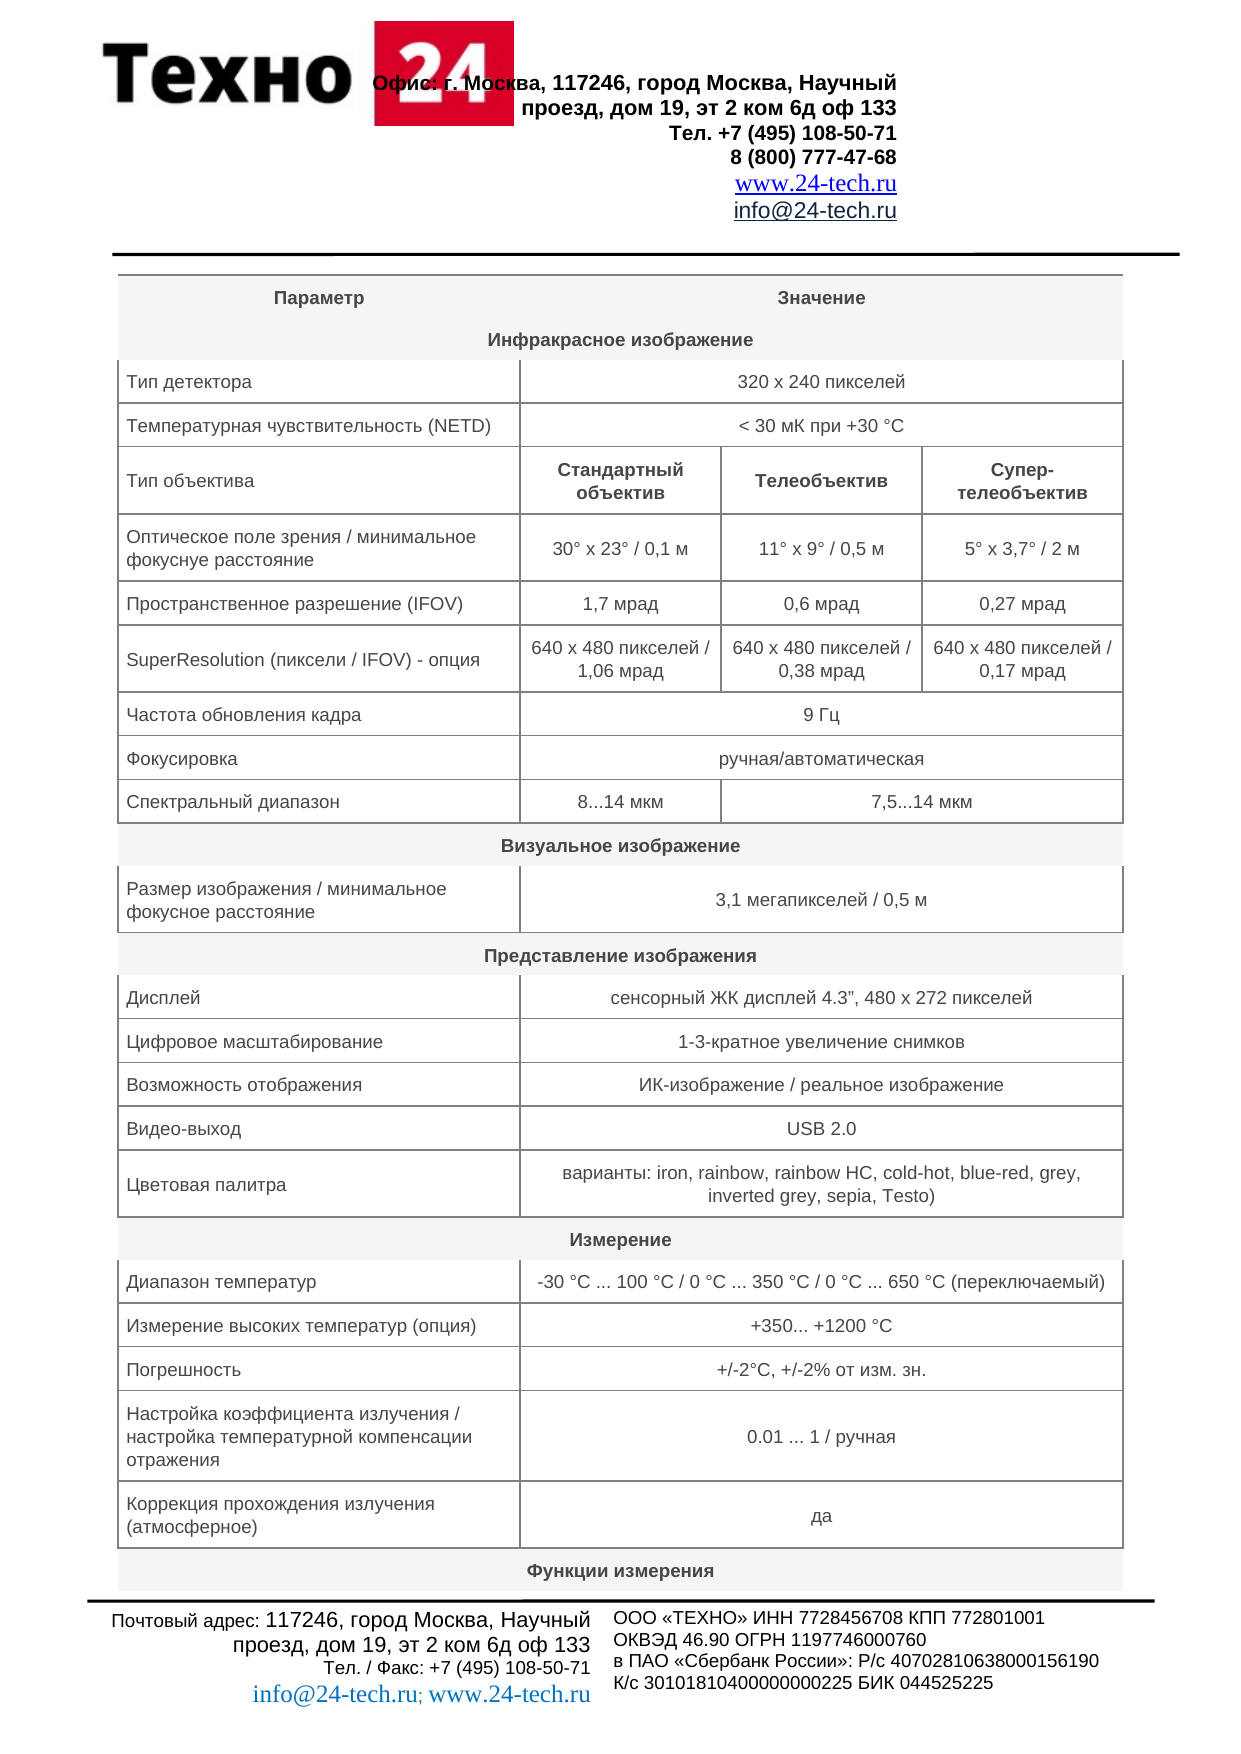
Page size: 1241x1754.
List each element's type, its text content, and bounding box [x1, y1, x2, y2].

table_cell Визуальное изображение [118, 824, 1123, 866]
table_cell 640 x 480 пикселей / 1,06 мрад [521, 626, 720, 691]
table_cell Видео-выход [119, 1107, 519, 1149]
table_cell 640 x 480 пикселей / 0,38 мрад [722, 626, 921, 691]
table_cell ручная/автоматическая [521, 736, 1122, 778]
table_cell Представление изображения [118, 933, 1123, 975]
table_cell 1-3-кратное увеличение снимков [521, 1019, 1122, 1061]
table_cell 0,6 мрад [722, 582, 921, 624]
table_cell да [521, 1482, 1122, 1547]
table_cell SuperResolution (пиксели / IFOV) - опция [119, 626, 519, 691]
table_cell 0.01 ... 1 / ручная [521, 1391, 1122, 1480]
table_cell Размер изображения / минимальное фокусное расстояние [119, 866, 519, 932]
table_cell Цветовая палитра [119, 1151, 519, 1216]
table_cell Оптическое поле зрения / минимальное фокуснуе расстояние [119, 515, 519, 580]
table_header Значение [520, 276, 1123, 318]
table_cell Цифровое масштабирование [119, 1019, 519, 1061]
table_cell 30° x 23° / 0,1 м [521, 515, 720, 580]
table_cell Настройка коэффициента излучения / настройка температурной компенсации отражения [119, 1391, 519, 1480]
table_cell 7,5...14 мкм [722, 780, 1122, 822]
table_cell +/-2°C, +/-2% от изм. зн. [521, 1347, 1122, 1389]
table_cell Супер-телеобъектив [923, 447, 1122, 513]
table_cell 11° x 9° / 0,5 м [722, 515, 921, 580]
table_cell Тип детектора [119, 360, 519, 402]
table_cell Спектральный диапазон [119, 780, 519, 822]
table_cell 5° x 3,7° / 2 м [923, 515, 1122, 580]
table_cell 3,1 мегапикселей / 0,5 м [521, 866, 1122, 932]
table_header Параметр [118, 276, 520, 318]
table_cell 320 х 240 пикселей [521, 360, 1122, 402]
table_cell 1,7 мрад [521, 582, 720, 624]
table_cell +350... +1200 °C [521, 1304, 1122, 1346]
table_cell Стандартный объектив [521, 447, 720, 513]
picture [98, 21, 514, 126]
table_cell Возможность отображения [119, 1063, 519, 1105]
table_cell Диапазон температур [119, 1260, 519, 1302]
table_cell Функции измерения [118, 1549, 1123, 1591]
table_cell Погрешность [119, 1347, 519, 1389]
table_cell 640 x 480 пикселей / 0,17 мрад [923, 626, 1122, 691]
table_cell Частота обновления кадра [119, 693, 519, 735]
table_cell Пространственное разрешение (IFOV) [119, 582, 519, 624]
table_cell Измерение высоких температур (опция) [119, 1304, 519, 1346]
table_cell 0,27 мрад [923, 582, 1122, 624]
table_cell USB 2.0 [521, 1107, 1122, 1149]
table_cell Дисплей [119, 975, 519, 1018]
table_cell Температурная чувствительность (NETD) [119, 404, 519, 446]
table_cell 9 Гц [521, 693, 1122, 735]
table_cell Коррекция прохождения излучения (атмосферное) [119, 1482, 519, 1547]
table_cell Телеобъектив [722, 447, 921, 513]
table_cell Измерение [118, 1218, 1123, 1260]
table_cell Фокусировка [119, 736, 519, 778]
table_cell Инфракрасное изображение [118, 318, 1123, 360]
table_cell варианты: iron, rainbow, rainbow НС, cold-hot, blue-red, grey, inverted grey, sepia, Testo) [521, 1151, 1122, 1216]
table_cell 8...14 мкм [521, 780, 720, 822]
table_cell ИК-изображение / реальное изображение [521, 1063, 1122, 1105]
table_cell -30 °C ... 100 °C / 0 °C ... 350 °C / 0 °C ... 650 °C (переключаемый) [521, 1260, 1122, 1302]
table_cell Тип объектива [119, 447, 519, 513]
table_cell < 30 мК при +30 °C [521, 404, 1122, 446]
table_cell сенсорный ЖК дисплей 4.3”, 480 x 272 пикселей [521, 975, 1122, 1018]
